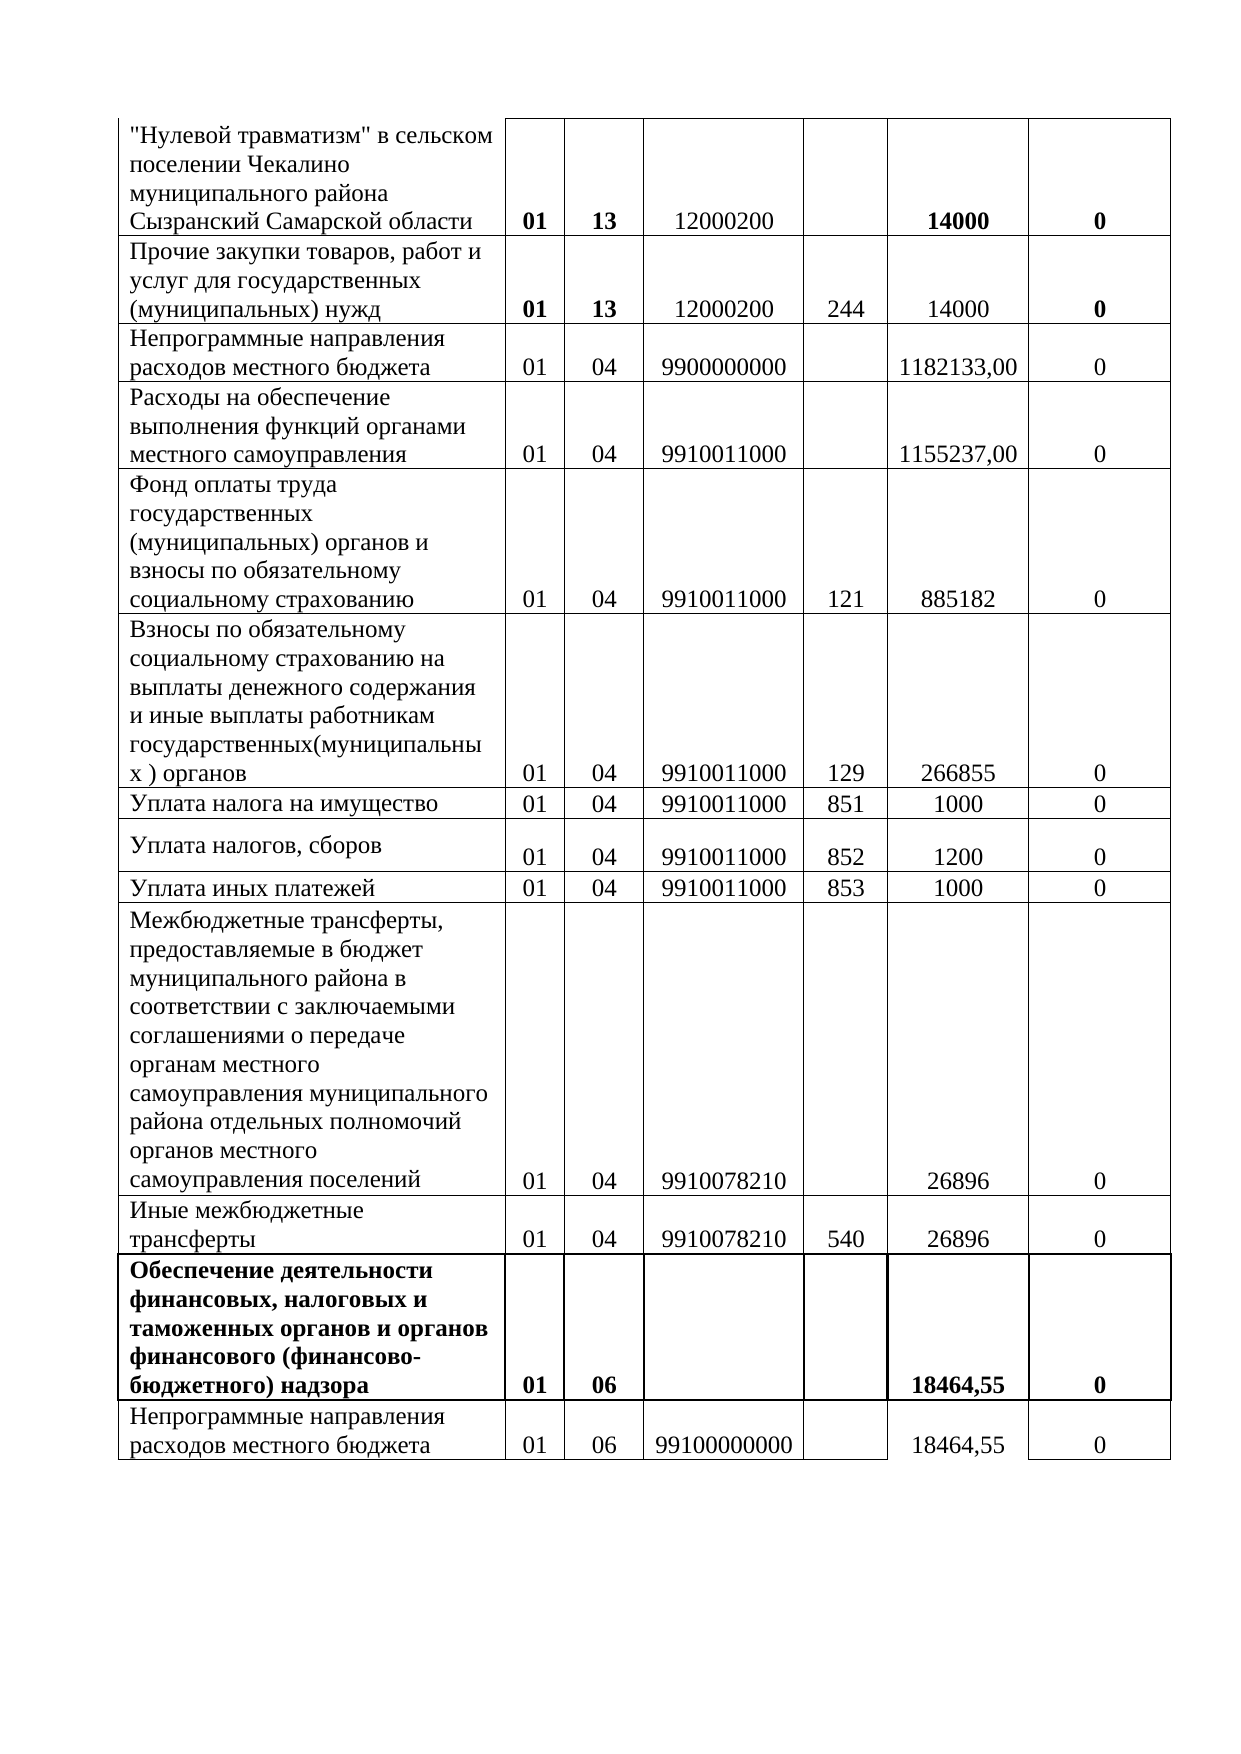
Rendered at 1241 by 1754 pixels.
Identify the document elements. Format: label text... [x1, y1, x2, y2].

table_cell 1000 [888, 788, 1028, 818]
table_cell 9910011000 [644, 469, 803, 613]
table_cell [804, 382, 887, 468]
table_cell 06 [565, 1401, 643, 1458]
table_cell Расходы на обеспечение выполнения функций органами местного самоуправления [119, 382, 505, 468]
table_cell 1182133,00 [888, 324, 1028, 381]
table_cell 04 [565, 819, 643, 871]
table_cell 01 [506, 469, 564, 613]
table_cell Взносы по обязательному социальному страхованию на выплаты денежного содержания и иные выплаты работникам государственных(муниципальных ) органов [119, 614, 505, 787]
table_cell Уплата иных платежей [119, 872, 505, 902]
table_cell 18464,55 [888, 1401, 1028, 1458]
table_cell 01 [506, 1401, 564, 1458]
table_cell 266855 [888, 614, 1028, 787]
table_cell 0 [1029, 382, 1170, 468]
table_cell 99100000000 [644, 1401, 803, 1458]
table_cell 13 [565, 119, 643, 235]
table_cell 0 [1029, 469, 1170, 613]
table_cell 9910011000 [644, 382, 803, 468]
table_cell 12000200 [644, 119, 803, 235]
table_cell 01 [506, 788, 564, 818]
table_cell 01 [506, 614, 564, 787]
table_cell 26896 [888, 903, 1028, 1194]
table_cell 04 [565, 469, 643, 613]
table_cell 9910078210 [644, 1196, 803, 1253]
table_cell 121 [804, 469, 887, 613]
table_cell 04 [565, 872, 643, 902]
table_cell 06 [565, 1255, 643, 1399]
table_cell 01 [506, 819, 564, 871]
table_cell 01 [506, 1255, 563, 1399]
table_cell 04 [565, 1196, 643, 1253]
table_cell 12000200 [644, 236, 803, 322]
table_cell 851 [804, 788, 887, 818]
table_cell 9910011000 [644, 614, 803, 787]
table_cell 0 [1029, 788, 1170, 818]
table_cell 0 [1029, 872, 1170, 902]
table_cell 04 [565, 903, 643, 1194]
table_cell [804, 119, 887, 235]
table_cell 1200 [888, 819, 1028, 871]
table_cell 04 [565, 324, 643, 381]
table_cell Обеспечение деятельности финансовых, налоговых и таможенных органов и органов финансового (финансово-бюджетного) надзора [119, 1255, 504, 1399]
table_cell 01 [506, 903, 564, 1194]
table_cell 04 [565, 614, 643, 787]
table_cell 18464,55 [889, 1255, 1028, 1399]
table_cell 01 [506, 382, 564, 468]
table_cell [805, 1255, 886, 1399]
table_cell [645, 1255, 803, 1399]
table_cell 244 [804, 236, 887, 322]
table_cell 853 [804, 872, 887, 902]
table_cell 0 [1030, 1255, 1170, 1399]
table_cell 0 [1029, 324, 1170, 381]
table_cell 9910011000 [644, 819, 803, 871]
table_cell 0 [1029, 236, 1170, 322]
table_cell 852 [804, 819, 887, 871]
table_cell Фонд оплаты труда государственных (муниципальных) органов и взносы по обязательному социальному страхованию [119, 469, 505, 613]
table_cell 04 [565, 382, 643, 468]
table_cell 9910078210 [644, 903, 803, 1194]
table_cell Иные межбюджетные трансферты [119, 1196, 505, 1253]
table_cell 1155237,00 [888, 382, 1028, 468]
table_cell 14000 [888, 119, 1028, 235]
table_cell 01 [506, 119, 564, 235]
table_cell Межбюджетные трансферты, предоставляемые в бюджет муниципального района в соответствии с заключаемыми соглашениями о передаче органам местного самоуправления муниципального района отдельных полномочий органов местного самоуправления поселений [119, 903, 505, 1194]
table_cell 885182 [888, 469, 1028, 613]
table_cell 01 [506, 1196, 564, 1253]
table_cell 01 [506, 872, 564, 902]
table_cell 0 [1029, 1401, 1170, 1458]
table_cell 14000 [888, 236, 1028, 322]
table_cell 129 [804, 614, 887, 787]
table_cell [804, 903, 887, 1194]
table_cell 9910011000 [644, 788, 803, 818]
table_cell Уплата налога на имущество [119, 788, 505, 818]
table_cell "Нулевой травматизм" в сельском поселении Чекалино муниципального района Сызранский Самарской области [119, 118, 505, 235]
table_cell 540 [804, 1196, 887, 1253]
table_cell 0 [1029, 119, 1170, 235]
table_cell 0 [1029, 1196, 1170, 1253]
table_cell 01 [506, 324, 564, 381]
table_cell Непрограммные направления расходов местного бюджета [119, 324, 505, 381]
table_cell 1000 [888, 872, 1028, 902]
table_cell 04 [565, 788, 643, 818]
table_cell [804, 1401, 887, 1458]
table_cell 0 [1029, 614, 1170, 787]
table_cell 13 [565, 236, 643, 322]
table_cell Уплата налогов, сборов [119, 819, 505, 871]
table_cell 01 [506, 236, 564, 322]
table_cell [804, 324, 887, 381]
table_cell 0 [1029, 819, 1170, 871]
table_cell 26896 [888, 1196, 1028, 1253]
table_cell 9900000000 [644, 324, 803, 381]
table_cell Прочие закупки товаров, работ и услуг для государственных (муниципальных) нужд [119, 236, 505, 322]
table_cell Непрограммные направления расходов местного бюджета [119, 1401, 505, 1458]
table_cell 9910011000 [644, 872, 803, 902]
table_cell 0 [1029, 903, 1170, 1194]
